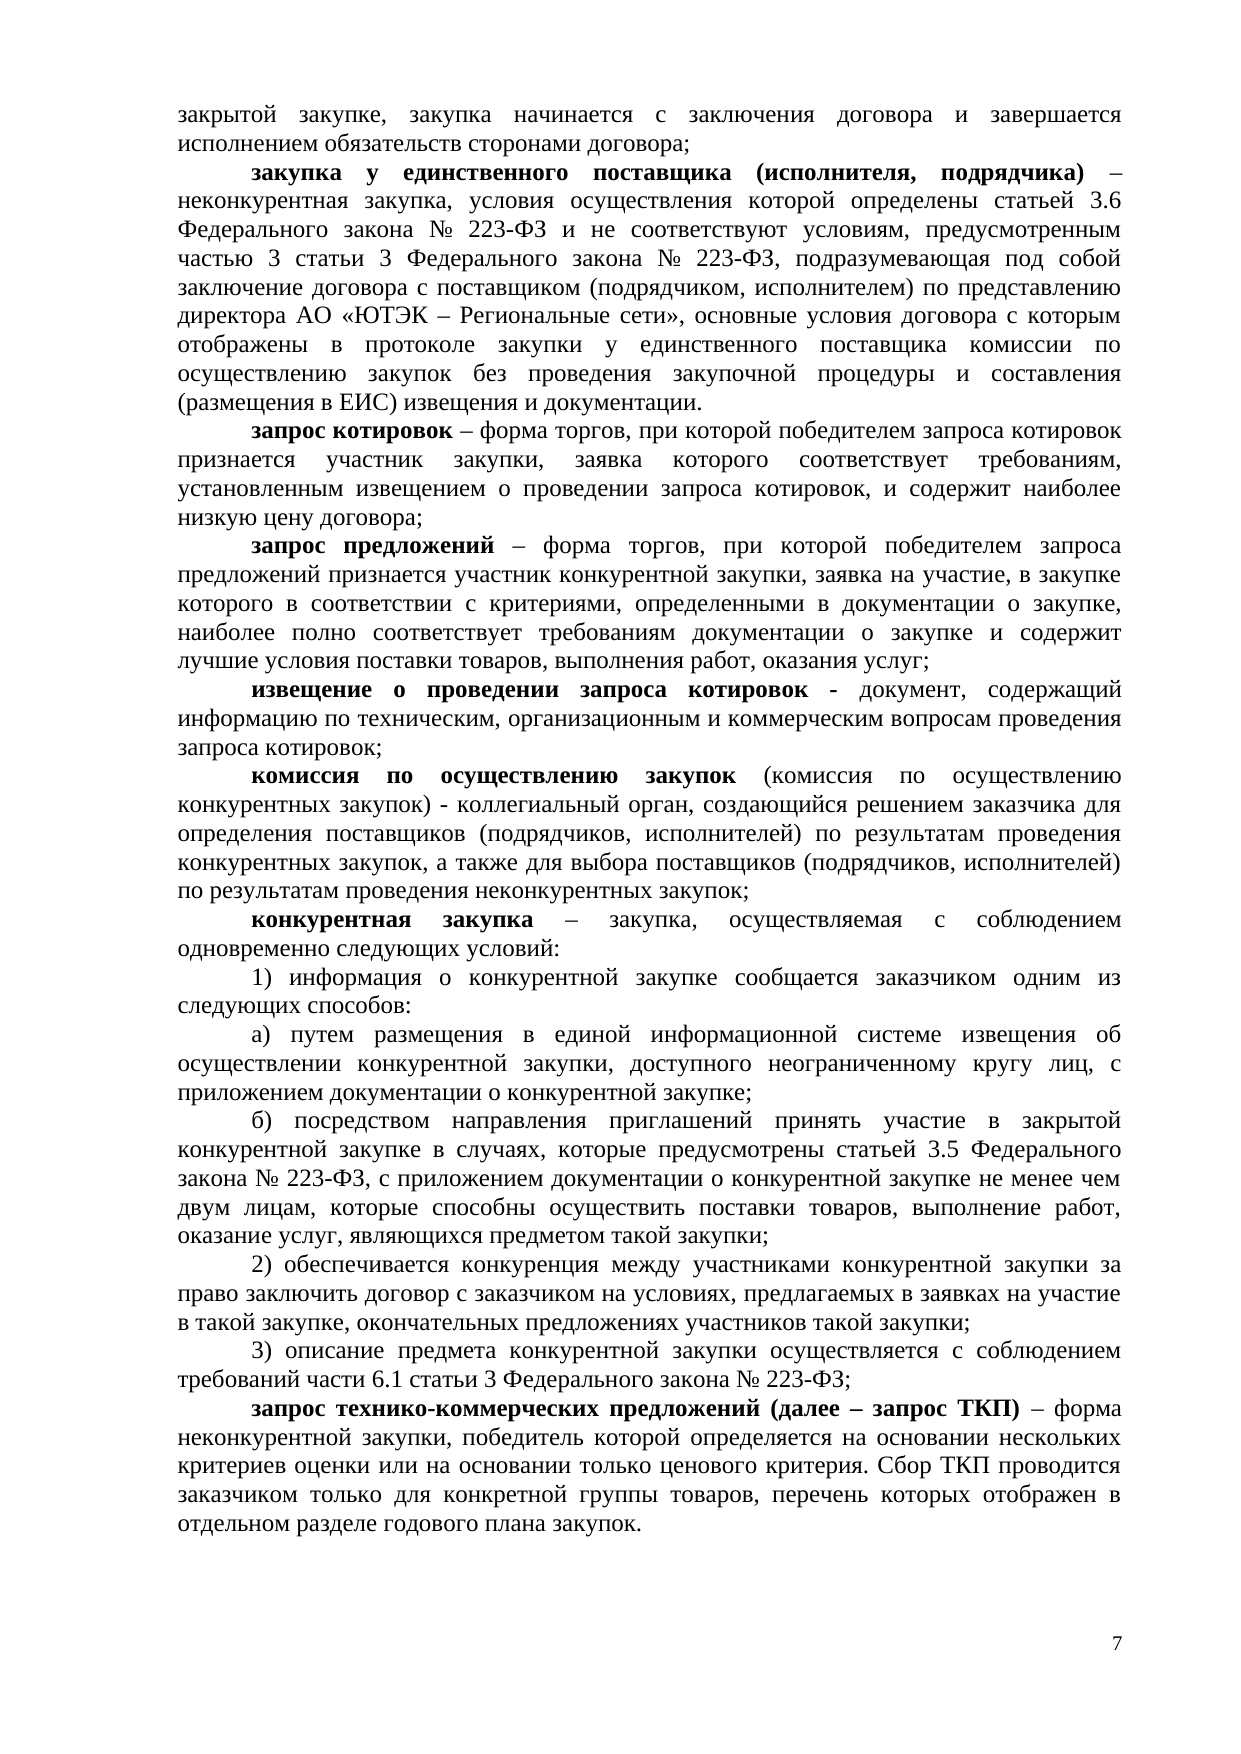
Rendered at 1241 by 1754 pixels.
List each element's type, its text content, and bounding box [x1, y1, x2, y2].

text 1) информация о конкурентной закупке сообщается заказчиком одним из следующих способов: [177, 962, 1122, 1019]
text запрос технико-коммерческих предложений (далее – запрос ТКП) – форма неконкурентной закупки, победитель которой определяется на основании нескольких критериев оценки или на основании только ценового критерия. Сбор ТКП проводится заказчиком только для конкретной группы товаров, перечень которых отображен в отдельном разделе годового плана закупок. [177, 1393, 1122, 1537]
text 3) описание предмета конкурентной закупки осуществляется с соблюдением требований части 6.1 статьи 3 Федерального закона № 223-ФЗ; [177, 1335, 1122, 1393]
text б) посредством направления приглашений принять участие в закрытой конкурентной закупке в случаях, которые предусмотрены статьей 3.5 Федерального закона № 223-ФЗ, с приложением документации о конкурентной закупке не менее чем двум лицам, которые способны осуществить поставки товаров, выполнение работ, оказание услуг, являющихся предметом такой закупки; [177, 1105, 1122, 1249]
text конкурентная закупка – закупка, осуществляемая с соблюдением одновременно следующих условий: [177, 904, 1122, 962]
text запрос котировок – форма торгов, при которой победителем запроса котировок признается участник закупки, заявка которого соответствует требованиям, установленным извещением о проведении запроса котировок, и содержит наиболее низкую цену договора; [177, 415, 1122, 530]
text запрос предложений – форма торгов, при которой победителем запроса предложений признается участник конкурентной закупки, заявка на участие, в закупке которого в соответствии с критериями, определенными в документации о закупке, наиболее полно соответствует требованиям документации о закупке и содержит лучшие условия поставки товаров, выполнения работ, оказания услуг; [177, 530, 1122, 674]
text закупка у единственного поставщика (исполнителя, подрядчика) – неконкурентная закупка, условия осуществления которой определены статьей 3.6 Федерального закона № 223-ФЗ и не соответствуют условиям, предусмотренным частью 3 статьи 3 Федерального закона № 223-ФЗ, подразумевающая под собой заключение договора с поставщиком (подрядчиком, исполнителем) по представлению директора АО «ЮТЭК – Региональные сети», основные условия договора с которым отображены в протоколе закупки у единственного поставщика комиссии по осуществлению закупок без проведения закупочной процедуры и составления (размещения в ЕИС) извещения и документации. [177, 157, 1122, 415]
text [177, 99, 1122, 157]
text а) путем размещения в единой информационной системе извещения об осуществлении конкурентной закупки, доступного неограниченному кругу лиц, с приложением документации о конкурентной закупке; [177, 1019, 1122, 1105]
text комиссия по осуществлению закупок (комиссия по осуществлению конкурентных закупок) - коллегиальный орган, создающийся решением заказчика для определения поставщиков (подрядчиков, исполнителей) по результатам проведения конкурентных закупок, а также для выбора поставщиков (подрядчиков, исполнителей) по результатам проведения неконкурентных закупок; [177, 760, 1122, 904]
text 2) обеспечивается конкуренция между участниками конкурентной закупки за право заключить договор с заказчиком на условиях, предлагаемых в заявках на участие в такой закупке, окончательных предложениях участников такой закупки; [177, 1249, 1122, 1335]
text извещение о проведении запроса котировок - документ, содержащий информацию по техническим, организационным и коммерческим вопросам проведения запроса котировок; [177, 674, 1122, 760]
